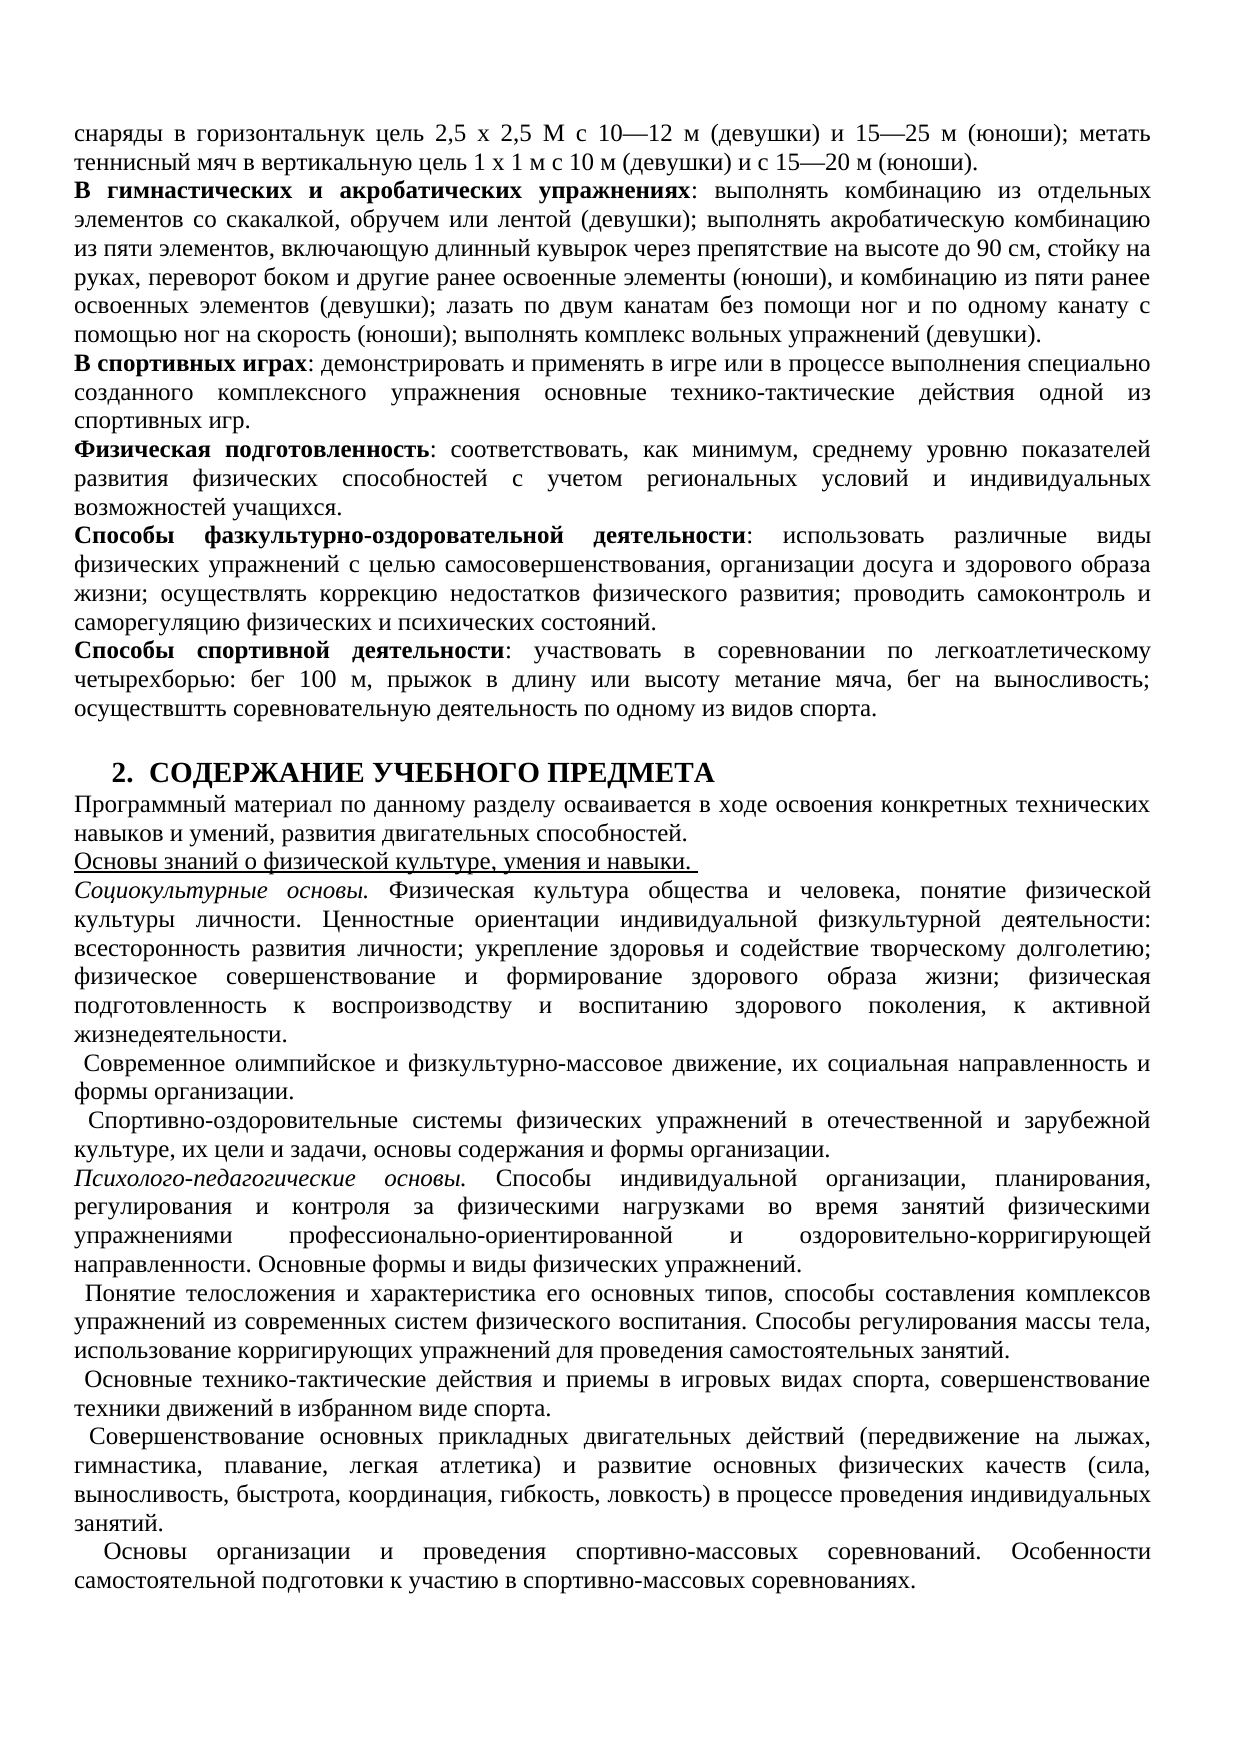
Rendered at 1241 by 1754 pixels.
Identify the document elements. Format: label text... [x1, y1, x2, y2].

list СОДЕРЖАНИЕ УЧЕБНОГО ПРЕДМЕТА [111, 755, 1152, 789]
text Социокультурные основы. Физическая культура общества и человека, понятие физической культуры личности. Ценностные ориентации индивидуальной физкультурной деятельности: всесторонность развития личности; укрепление здоровья и содействие творческому долголетию; физическое совершенствование и формирование здорового образа жизни; физическая подготовленность к воспроизводству и воспитанию здорового поколения, к активной жизнедеятельности. [74, 875, 1152, 1048]
text Способы спортивной деятельности: участвовать в соревновании по легкоатлетическому четырехборью: бег , прыжок в длину или высоту метание мяча, бег на выносливость; осуществштть соревновательную деятельность по одному из видов спорта. [74, 636, 1152, 722]
text Основы организации и проведения спортивно-массовых соревнований. Особенности самостоятельной подготовки к участию в спортивно-массовых соревнованиях. [74, 1536, 1152, 1594]
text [74, 118, 1152, 176]
text Спортивно-оздоровительные системы физических упражнений в отечественной и зарубежной культуре, их цели и задачи, основы содержания и формы организации. [74, 1105, 1152, 1163]
text В гимнастических и акробатических упражнениях: выполнять комбинацию из отдельных элементов со скакалкой, обручем или лентой (девушки); выполнять акробатическую комбинацию из пяти элементов, включающую длинный кувырок через препятствие на высоте до , стойку на руках, переворот боком и другие ранее освоенные элементы (юноши), и комбинацию из пяти ранее освоенных элементов (девушки); лазать по двум канатам без помощи ног и по одному канату с помощью ног на скорость (юноши); выполнять комплекс вольных упражнений (девушки). [74, 176, 1152, 348]
text Современное олимпийское и физкультурно-массовое движение, их социальная направленность и формы организации. [74, 1048, 1152, 1105]
text В спортивных играх: демонстрировать и применять в игре или в процессе выполнения специально созданного комплексного упражнения основные технико-тактические действия одной из спортивных игр. [74, 348, 1152, 434]
text Психолого-педагогические основы. Способы индивидуальной организации, планирования, регулирования и контроля за физическими нагрузками во время занятий физическими упражнениями профессионально-ориентированной и оздоровительно-корригирующей направленности. Основные формы и виды физических упражнений. [74, 1163, 1152, 1278]
text Физическая подготовленность: соответствовать, как минимум, среднему уровню показателей развития физических способностей с учетом региональных условий и индивидуальных возможностей учащихся. [74, 434, 1152, 521]
text Понятие телосложения и характеристика его основных типов, способы составления комплексов упражнений из современных систем физического воспитания. Способы регулирования массы тела, использование корригирующих упражнений для проведения самостоятельных занятий. [74, 1278, 1152, 1364]
text Основные технико-тактические действия и приемы в игровых видах спорта, совершенствование техники движений в избранном виде спорта. [74, 1364, 1152, 1421]
text Основы знаний о физической культуре, умения и навыки. [74, 846, 1152, 875]
text Совершенствование основных прикладных двигательных действий (передвижение на лыжах, гимнастика, плавание, легкая атлетика) и развитие основных физических качеств (сила, выносливость, быстрота, координация, гибкость, ловкость) в процессе проведения индивидуальных занятий. [74, 1421, 1152, 1536]
text Способы фазкультурно-оздоровательной деятельности: использовать различные виды физических упражнений с целью самосовершенствования, организации досуга и здорового образа жизни; осуществлять коррекцию недостатков физического развития; проводить самоконтроль и саморегуляцию физических и психических состояний. [74, 521, 1152, 636]
text Программный материал по данному разделу осваивается в ходе освоения конкретных технических навыков и умений, развития двигательных способностей. [74, 789, 1152, 846]
